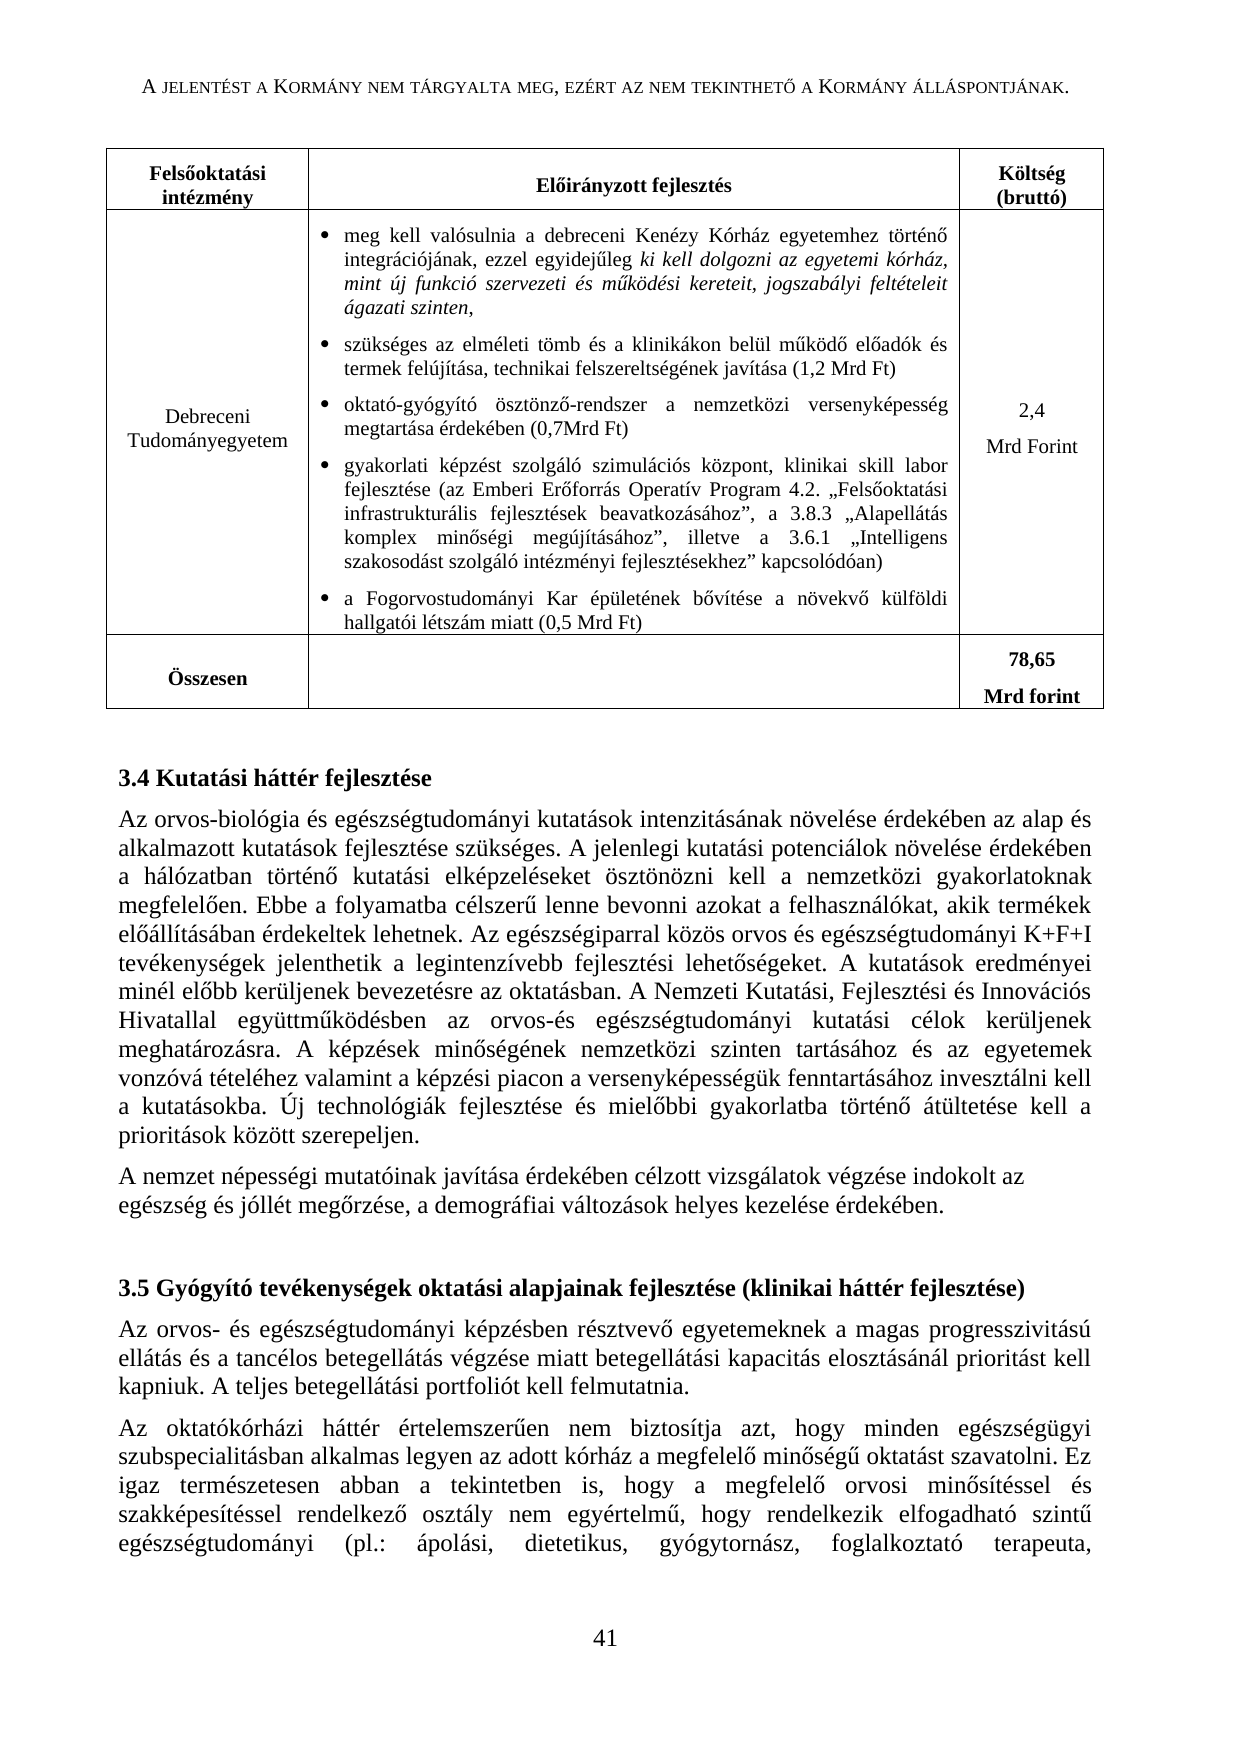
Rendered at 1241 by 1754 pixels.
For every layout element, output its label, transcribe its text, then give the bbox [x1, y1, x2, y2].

text Az orvos-biológia és egészségtudományi kutatások intenzitásának növelése érdekében az alap és alkalmazott kutatások fejlesztése szükséges. A jelenlegi kutatási potenciálok növelése érdekében a hálózatban történő kutatási elképzeléseket ösztönözni kell a nemzetközi gyakorlatoknak megfelelően. Ebbe a folyamatba célszerű lenne bevonni azokat a felhasználókat, akik termékek előállításában érdekeltek lehetnek. Az egészségiparral közös orvos és egészségtudományi K+F+I tevékenységek jelenthetik a legintenzívebb fejlesztési lehetőségeket. A kutatások eredményei minél előbb kerüljenek bevezetésre az oktatásban. A Nemzeti Kutatási, Fejlesztési és Innovációs Hivatallal együttműködésben az orvos-és egészségtudományi kutatási célok kerüljenek meghatározásra. A képzések minőségének nemzetközi szinten tartásához és az egyetemek vonzóvá tételéhez valamint a képzési piacon a versenyképességük fenntartásához invesztálni kell a kutatásokba. Új technológiák fejlesztése és mielőbbi gyakorlatba történő átültetése kell a prioritások között szerepeljen. [118, 804, 1093, 1149]
table_header Felsőoktatási intézmény [107, 149, 308, 209]
text A nemzet népességi mutatóinak javítása érdekében célzott vizsgálatok végzése indokolt az egészség és jóllét megőrzése, a demográfiai változások helyes kezelése érdekében. [118, 1161, 1093, 1219]
table_header Előirányzott fejlesztés [309, 149, 959, 209]
table_cell Összesen [107, 635, 308, 708]
table_cell [309, 635, 959, 708]
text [118, 1413, 1093, 1556]
table_cell 2,4 Mrd Forint [960, 210, 1103, 634]
text Az orvos- és egészségtudományi képzésben résztvevő egyetemeknek a magas progresszivitású ellátás és a tancélos betegellátás végzése miatt betegellátási kapacitás elosztásánál prioritást kell kapniuk. A teljes betegellátási portfoliót kell felmutatnia. [118, 1314, 1093, 1400]
table_cell meg kell valósulnia a debreceni Kenézy Kórház egyetemhez történő integrációjának, ezzel egyidejűleg ki kell dolgozni az egyetemi kórház, mint új funkció szervezeti és működési kereteit, jogszabályi feltételeit ágazati szinten, szükséges az elméleti tömb és a klinikákon belül működő előadók és termek felújítása, technikai felszereltségének javítása (1,2 Mrd Ft) oktató-gyógyító ösztönző-rendszer a nemzetközi versenyképesség megtartása érdekében (0,7Mrd Ft) gyakorlati képzést szolgáló szimulációs központ, klinikai skill labor fejlesztése (az Emberi Erőforrás Operatív Program 4.2. „Felsőoktatási infrastrukturális fejlesztések beavatkozásához”, a 3.8.3 „Alapellátás komplex minőségi megújításához”, illetve a 3.6.1 „Intelligens szakosodást szolgáló intézményi fejlesztésekhez” kapcsolódóan) a Fogorvostudományi Kar épületének bővítése a növekvő külföldi hallgatói létszám miatt (0,5 Mrd Ft) [309, 210, 959, 634]
list Kutatási háttér fejlesztése [118, 763, 1093, 791]
table_header Költség (bruttó) [960, 149, 1103, 209]
table_cell 78,65 Mrd forint [960, 635, 1103, 708]
table_cell Debreceni Tudományegyetem [107, 210, 308, 634]
list Gyógyító tevékenységek oktatási alapjainak fejlesztése (klinikai háttér fejlesztése) [118, 1273, 1093, 1301]
